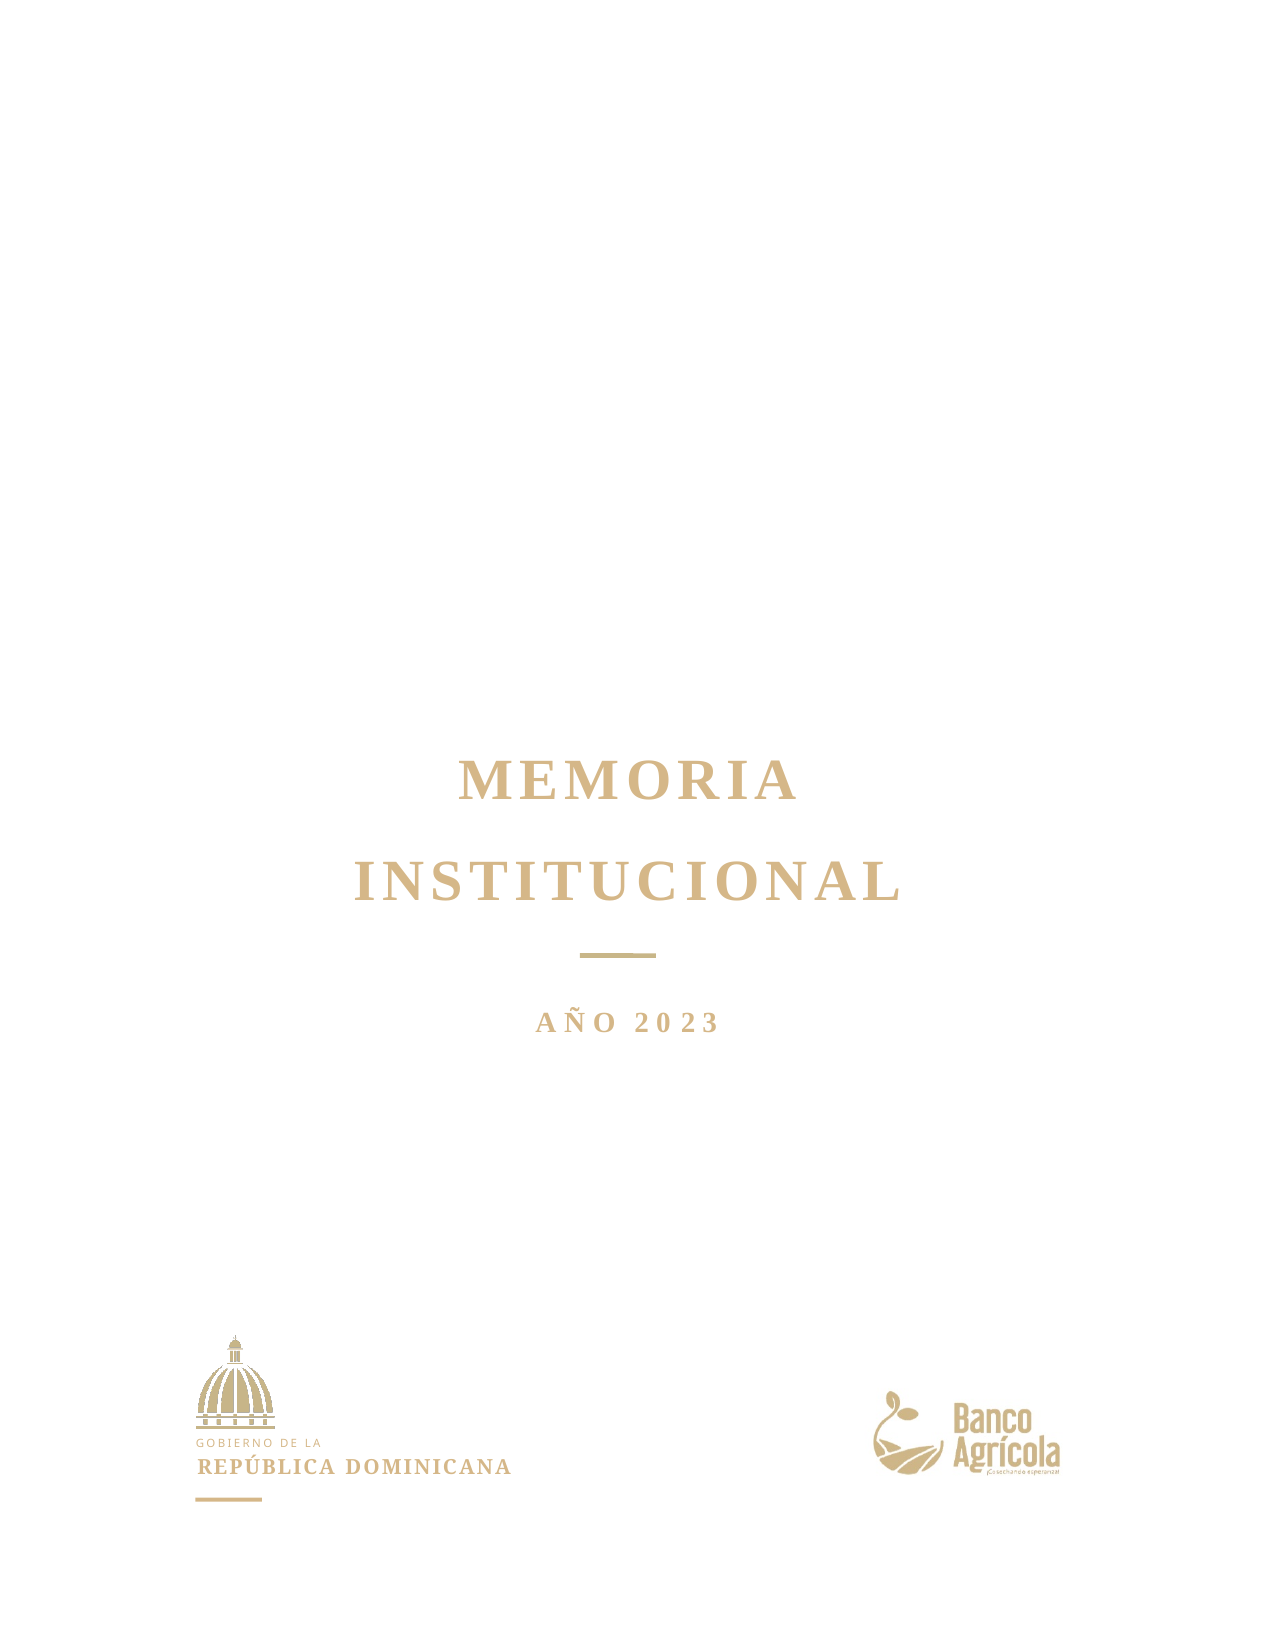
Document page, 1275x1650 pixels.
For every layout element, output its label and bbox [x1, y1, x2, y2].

picture [195, 1333, 275, 1429]
picture [832, 1366, 1136, 1523]
